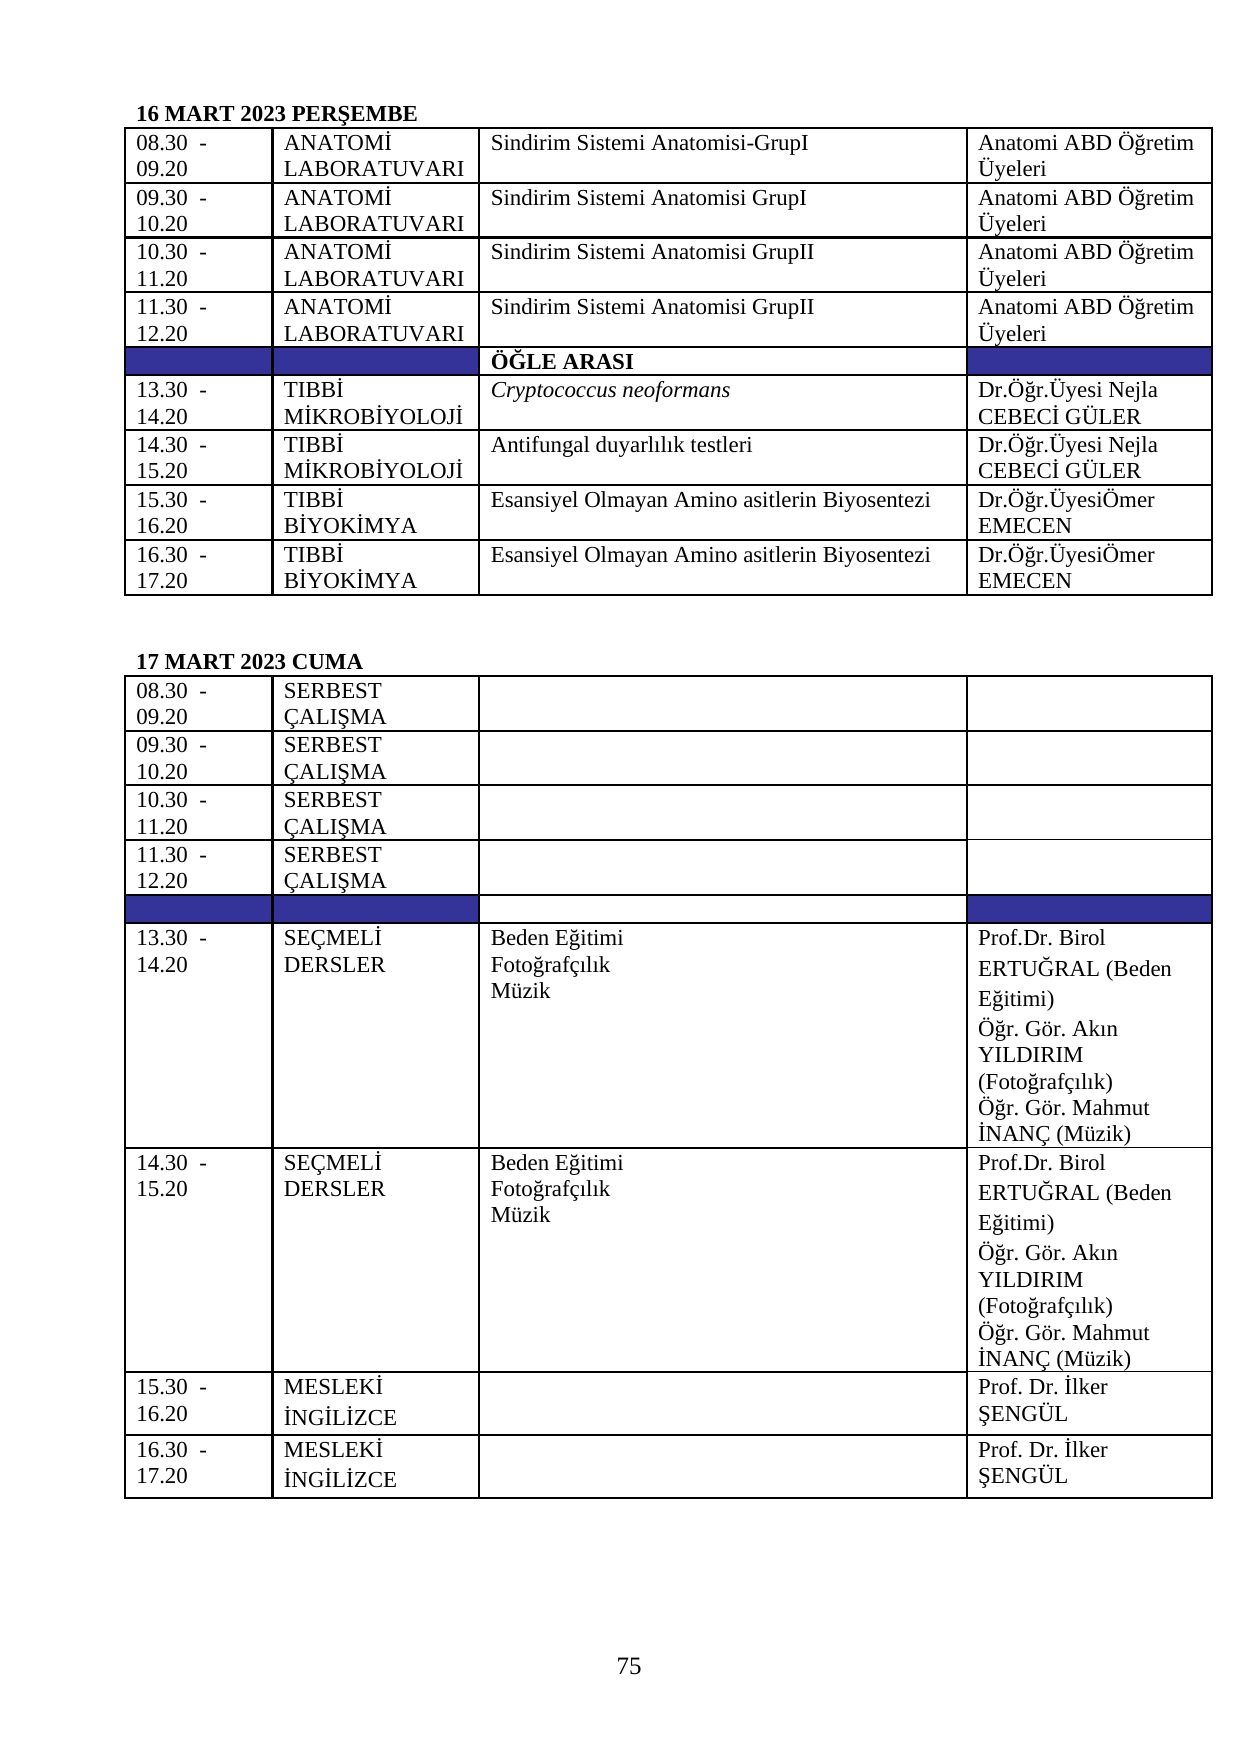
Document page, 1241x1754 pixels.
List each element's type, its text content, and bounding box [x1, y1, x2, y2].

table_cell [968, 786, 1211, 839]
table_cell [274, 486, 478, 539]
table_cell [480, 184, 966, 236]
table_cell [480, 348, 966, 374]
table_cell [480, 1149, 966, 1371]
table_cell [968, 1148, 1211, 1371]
text 17 MART 2023 CUMA [136, 648, 1122, 675]
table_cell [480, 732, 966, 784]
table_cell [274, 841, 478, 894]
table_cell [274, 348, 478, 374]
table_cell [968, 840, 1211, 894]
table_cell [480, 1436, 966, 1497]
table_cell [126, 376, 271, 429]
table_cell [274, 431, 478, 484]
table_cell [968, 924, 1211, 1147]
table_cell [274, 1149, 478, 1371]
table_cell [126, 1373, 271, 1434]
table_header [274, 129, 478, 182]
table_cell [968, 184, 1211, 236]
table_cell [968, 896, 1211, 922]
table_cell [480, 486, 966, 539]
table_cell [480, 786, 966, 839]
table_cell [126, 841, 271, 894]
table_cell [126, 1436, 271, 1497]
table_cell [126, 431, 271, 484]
text 16 MART 2023 PERŞEMBE [136, 100, 1122, 127]
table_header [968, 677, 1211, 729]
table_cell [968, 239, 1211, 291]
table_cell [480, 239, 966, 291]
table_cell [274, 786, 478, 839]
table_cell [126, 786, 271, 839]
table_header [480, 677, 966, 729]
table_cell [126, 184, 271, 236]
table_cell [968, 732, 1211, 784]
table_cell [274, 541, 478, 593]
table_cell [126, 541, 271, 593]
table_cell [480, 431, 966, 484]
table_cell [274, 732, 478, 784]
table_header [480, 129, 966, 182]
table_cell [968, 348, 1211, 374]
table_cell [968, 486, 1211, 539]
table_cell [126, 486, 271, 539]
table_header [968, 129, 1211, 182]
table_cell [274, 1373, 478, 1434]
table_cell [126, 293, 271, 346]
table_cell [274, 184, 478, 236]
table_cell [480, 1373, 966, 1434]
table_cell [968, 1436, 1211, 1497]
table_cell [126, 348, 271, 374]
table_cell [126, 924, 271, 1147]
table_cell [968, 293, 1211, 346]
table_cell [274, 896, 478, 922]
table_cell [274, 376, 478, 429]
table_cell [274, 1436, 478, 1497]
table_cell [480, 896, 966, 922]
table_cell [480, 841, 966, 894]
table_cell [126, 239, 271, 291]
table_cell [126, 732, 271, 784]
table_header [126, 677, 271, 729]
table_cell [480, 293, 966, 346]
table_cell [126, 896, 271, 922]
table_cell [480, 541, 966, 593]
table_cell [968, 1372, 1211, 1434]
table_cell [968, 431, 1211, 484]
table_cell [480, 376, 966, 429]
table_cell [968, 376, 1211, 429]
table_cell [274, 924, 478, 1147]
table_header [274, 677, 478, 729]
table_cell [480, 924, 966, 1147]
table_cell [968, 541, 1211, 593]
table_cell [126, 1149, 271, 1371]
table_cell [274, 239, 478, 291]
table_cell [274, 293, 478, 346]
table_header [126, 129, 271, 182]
